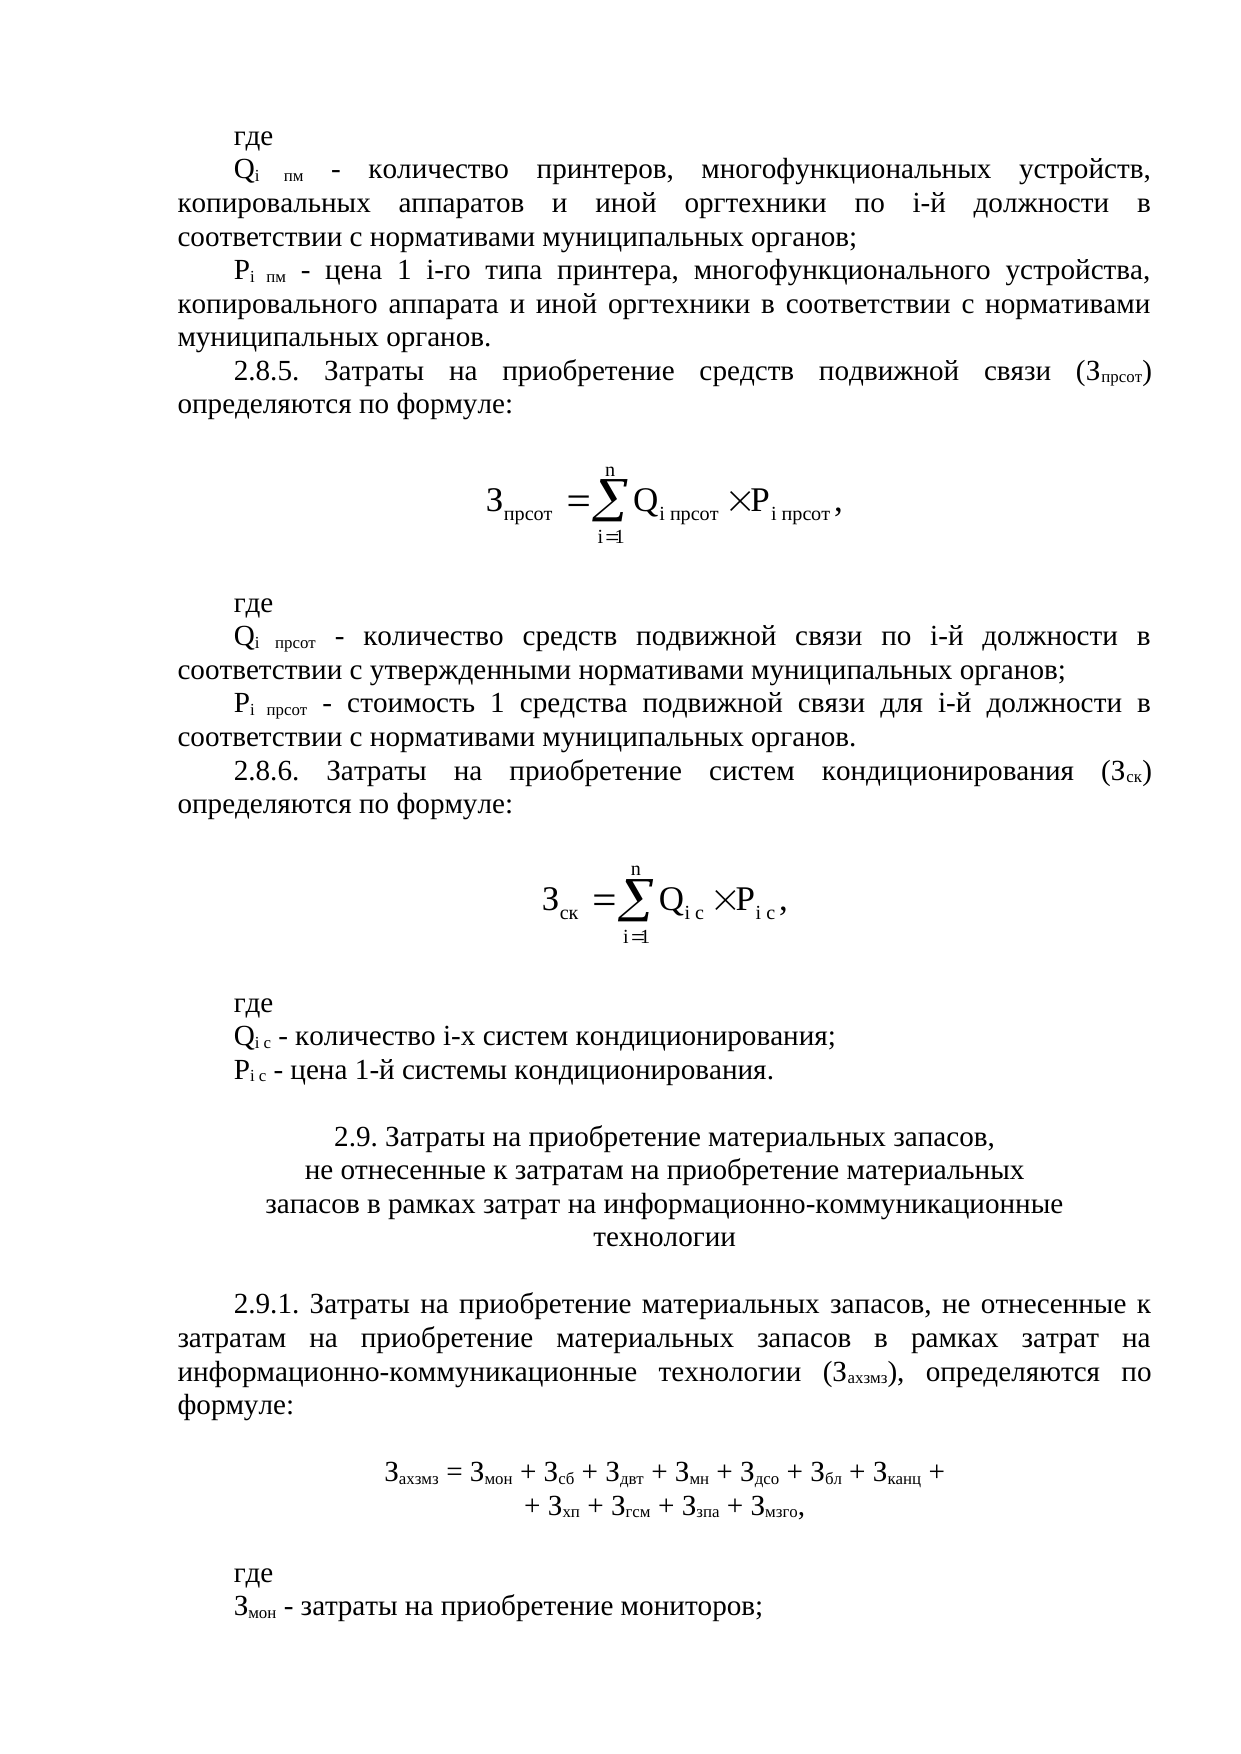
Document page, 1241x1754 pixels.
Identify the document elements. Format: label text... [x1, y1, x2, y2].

text Захзмз = Змон + Зсб + Здвт + Змн + Здсо + Збл + Зканц + [177, 1454, 1152, 1488]
text где [177, 1555, 1152, 1588]
text 2.8.5. Затраты на приобретение средств подвижной связи (Зпрсот) определяются по формуле: [177, 353, 1152, 420]
text Рi прсот - стоимость 1 средства подвижной связи для i-й должности в соответствии с нормативами муниципальных органов. [177, 686, 1152, 753]
text где [177, 985, 1152, 1018]
text Змон - затраты на приобретение мониторов; [177, 1588, 1152, 1622]
text Qi пм - количество принтеров, многофункциональных устройств, копировальных аппаратов и иной оргтехники по i-й должности в соответствии с нормативами муниципальных органов; [177, 152, 1152, 252]
text запасов в рамках затрат на информационно-коммуникационные [177, 1186, 1152, 1219]
text где [177, 585, 1152, 618]
text 2.9.1. Затраты на приобретение материальных запасов, не отнесенные к затратам на приобретение материальных запасов в рамках затрат на информационно-коммуникационные технологии (Захзмз), определяются по формуле: [177, 1287, 1152, 1421]
text не отнесенные к затратам на приобретение материальных [177, 1152, 1152, 1186]
text Рi с - цена 1-й системы кондиционирования. [177, 1052, 1152, 1085]
text 2.8.6. Затраты на приобретение систем кондиционирования (Зск) определяются по формуле: [177, 753, 1152, 820]
text Pi пм - цена 1 i-го типа принтера, многофункционального устройства, копировального аппарата и иной оргтехники в соответствии с нормативами муниципальных органов. [177, 252, 1152, 353]
text технологии [177, 1219, 1152, 1253]
text где [177, 118, 1152, 152]
text 2.9. Затраты на приобретение материальных запасов, [177, 1119, 1152, 1152]
text Qi прсот - количество средств подвижной связи по i-й должности в соответствии с утвержденными нормативами муниципальных органов; [177, 618, 1152, 686]
text + Зхп + Згсм + Ззпа + Змзго, [177, 1488, 1152, 1521]
text Qi с - количество i-х систем кондиционирования; [177, 1018, 1152, 1052]
